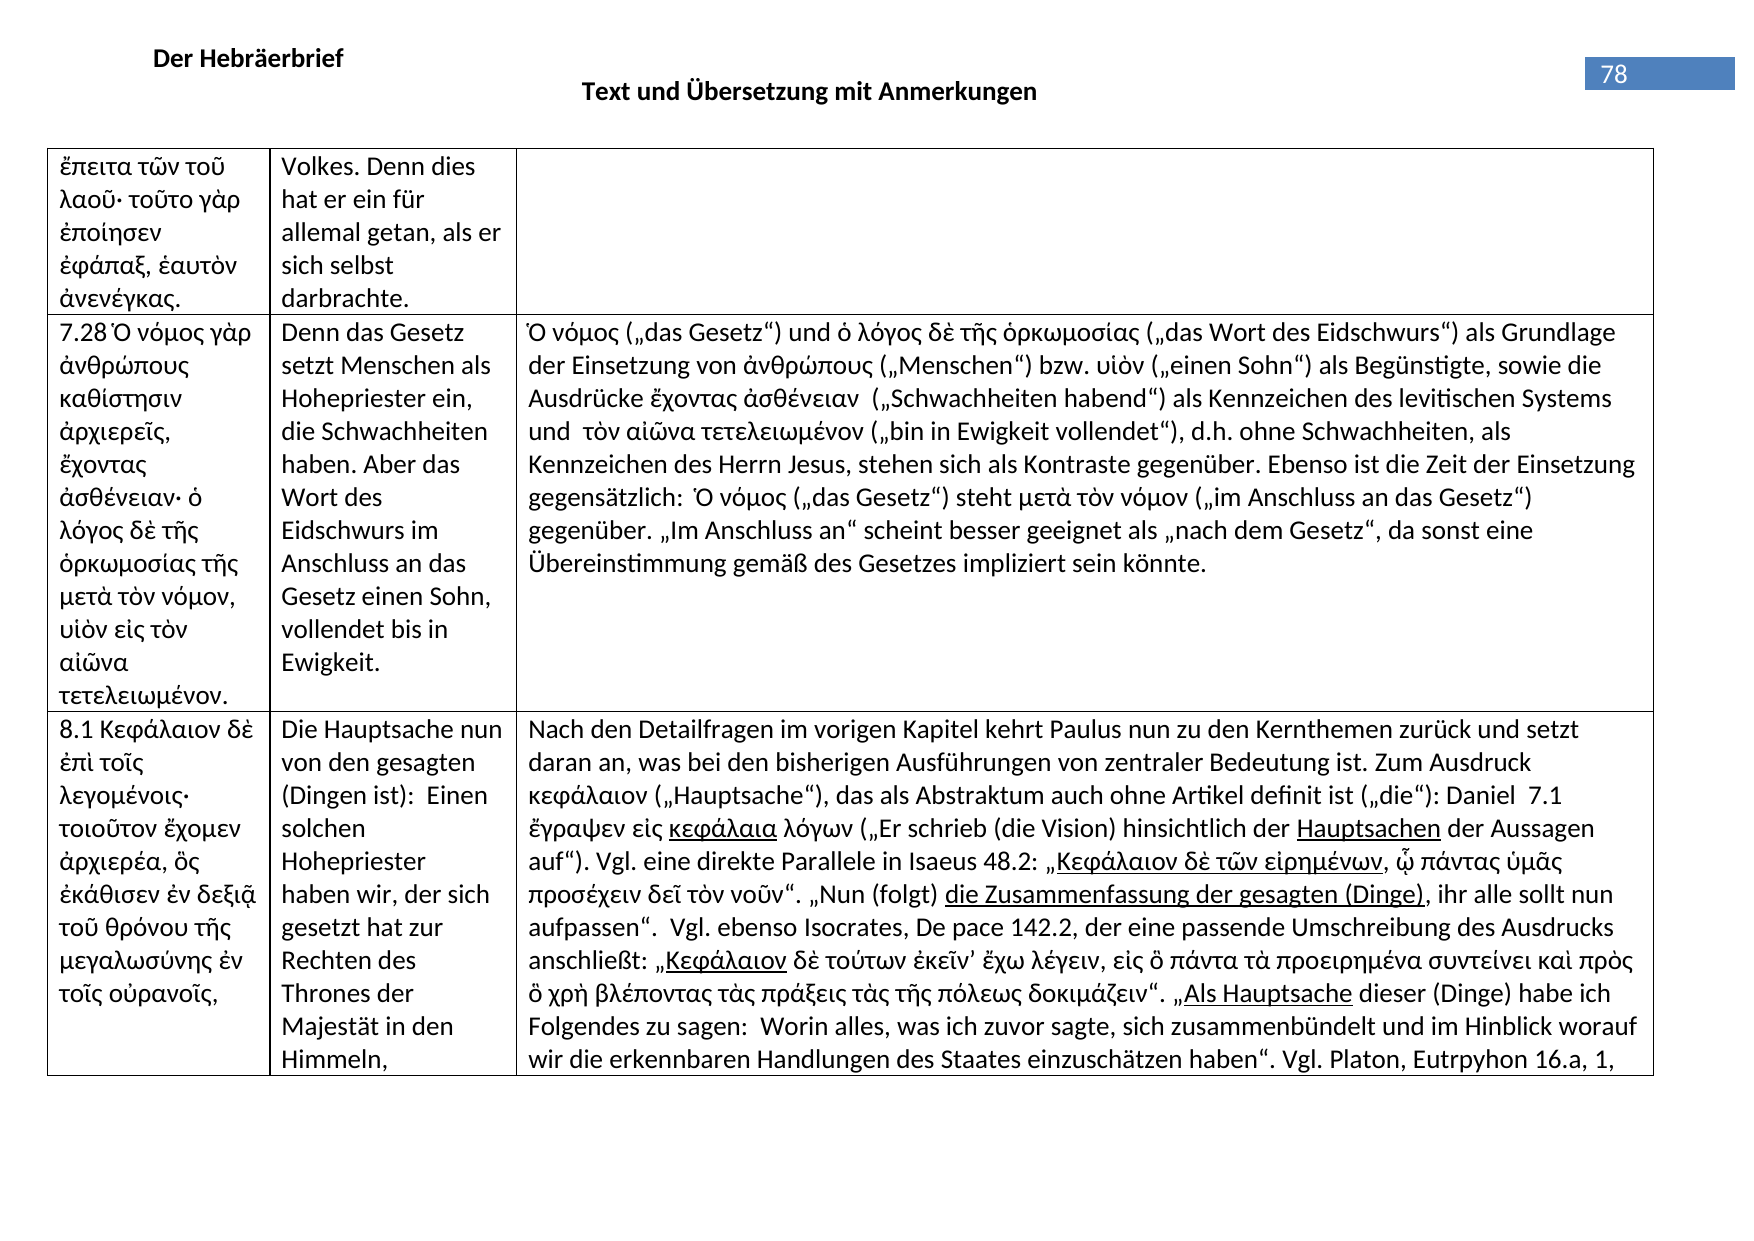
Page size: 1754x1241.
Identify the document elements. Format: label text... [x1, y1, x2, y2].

table_cell Ὁ νόμος („das Gesetz“) und ὁ λόγος δὲ τῆς ὁρκωμοσίας („das Wort des Eidschwurs“) als Grundlage der Einsetzung von ἀνθρώπους („Menschen“) bzw. υἱὸν („einen Sohn“) als Begünstigte, sowie die Ausdrücke ἔχοντας ἀσθένειαν („Schwachheiten habend“) als Kennzeichen des levitischen Systems und τὸν αἰῶνα τετελειωμένον („bin in Ewigkeit vollendet“), d.h. ohne Schwachheiten, als Kennzeichen des Herrn Jesus, stehen sich als Kontraste gegenüber. Ebenso ist die Zeit der Einsetzung gegensätzlich: Ὁ νόμος („das Gesetz“) steht μετὰ τὸν νόμον („im Anschluss an das Gesetz“) gegenüber. „Im Anschluss an“ scheint besser geeignet als „nach dem Gesetz“, da sonst eine Übereinstimmung gemäß des Gesetzes impliziert sein könnte. [517, 315, 1653, 711]
table_cell 7.28 Ὁ νόμος γὰρ ἀνθρώπους καθίστησιν ἀρχιερεῖς, ἔχοντας ἀσθένειαν· ὁ λόγος δὲ τῆς ὁρκωμοσίας τῆς μετὰ τὸν νόμον, υἱὸν εἰς τὸν αἰῶνα τετελειωμένον. [48, 315, 269, 711]
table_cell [271, 712, 516, 1075]
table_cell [48, 712, 269, 1075]
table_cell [517, 149, 1653, 314]
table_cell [48, 149, 269, 314]
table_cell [271, 149, 516, 314]
table_cell Denn das Gesetz setzt Menschen als Hohepriester ein, die Schwachheiten haben. Aber das Wort des Eidschwurs im Anschluss an das Gesetz einen Sohn, vollendet bis in Ewigkeit. [271, 315, 516, 711]
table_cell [517, 712, 1653, 1075]
